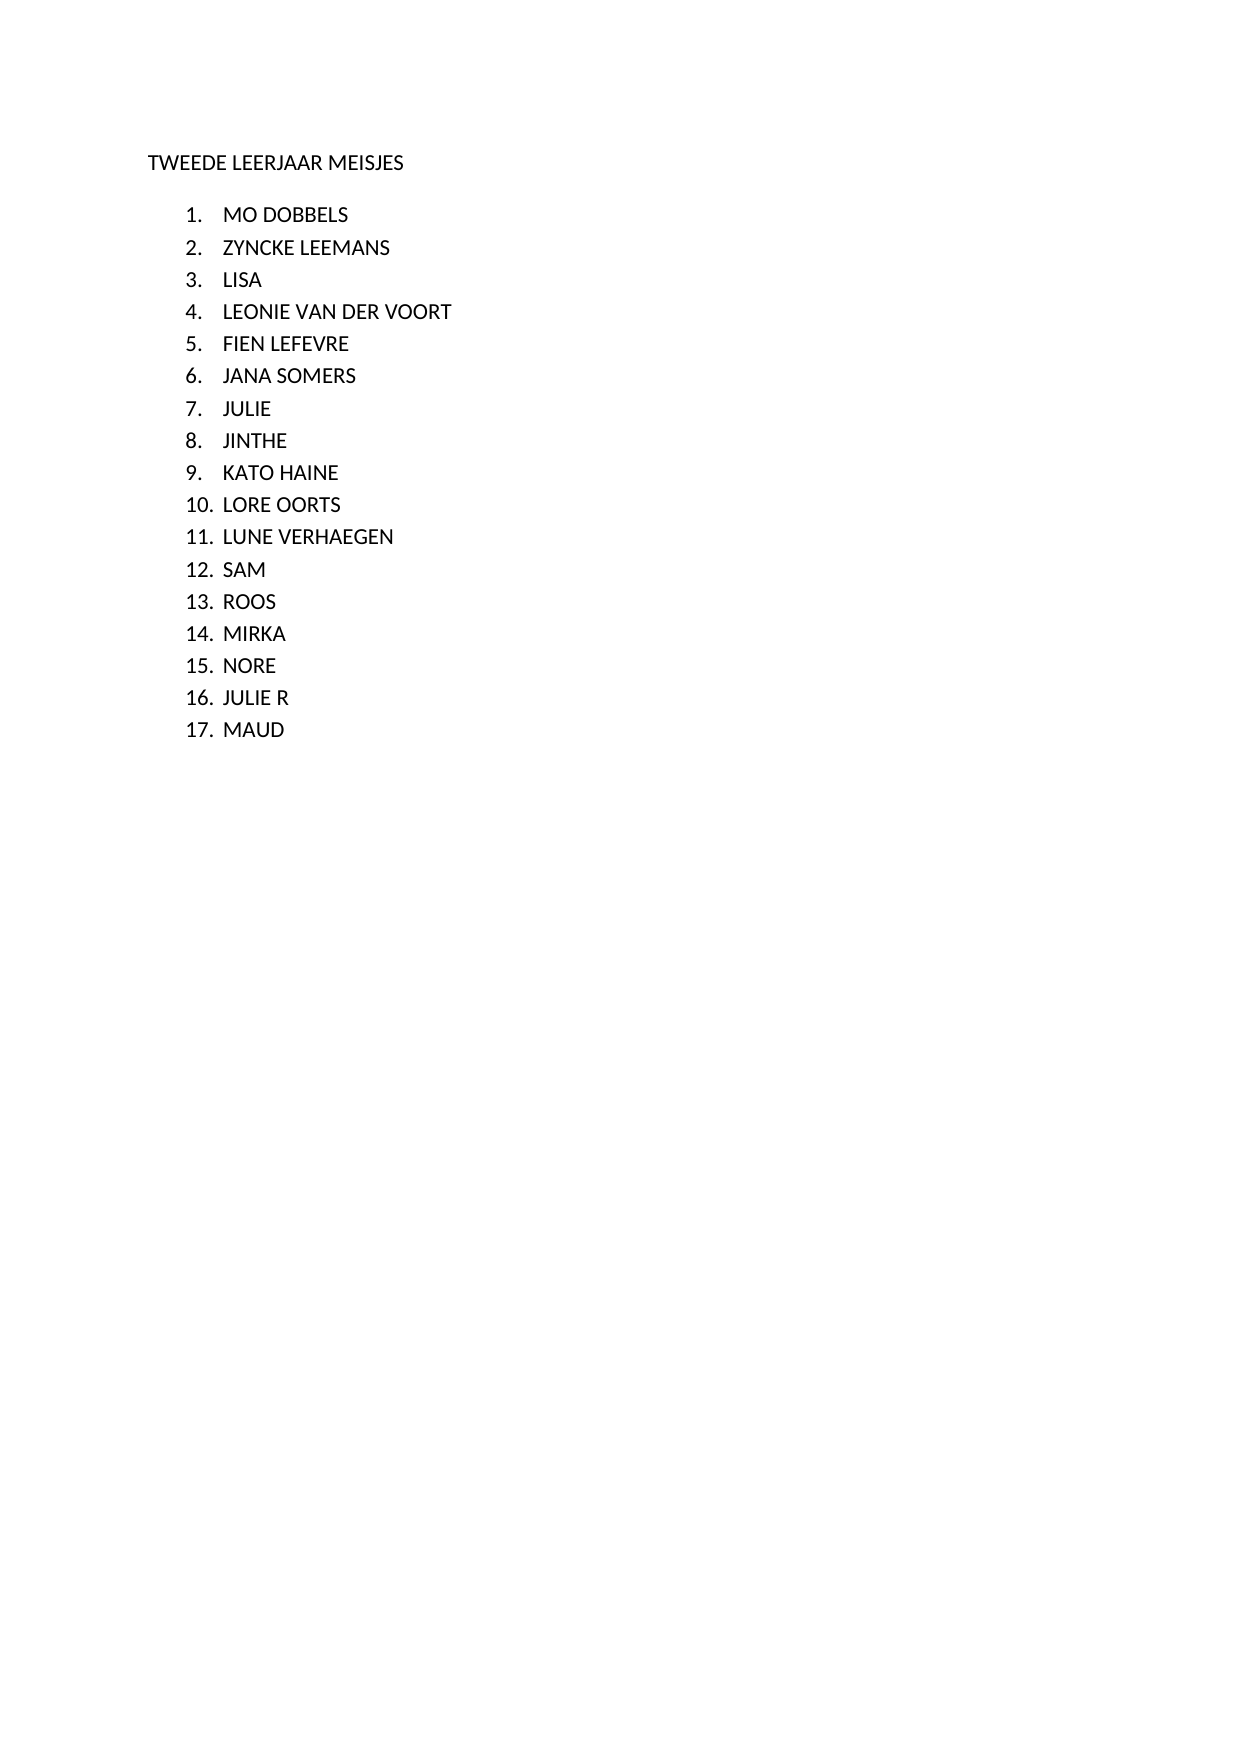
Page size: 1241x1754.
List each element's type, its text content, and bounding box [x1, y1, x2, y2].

list MAUD [185, 716, 1093, 744]
list ROOS [185, 587, 1093, 615]
list MIRKA [185, 619, 1093, 647]
list KATO HAINE [185, 458, 1093, 486]
list LUNE VERHAEGEN [185, 522, 1093, 551]
list SAM [185, 555, 1093, 583]
list JANA SOMERS [185, 362, 1093, 389]
list ZYNCKE LEEMANS [185, 233, 1093, 261]
list NORE [185, 651, 1093, 679]
list JULIE R [185, 683, 1093, 711]
list LISA [185, 265, 1093, 293]
list FIEN LEFEVRE [185, 329, 1093, 357]
list JINTHE [185, 426, 1093, 454]
text TWEEDE LEERJAAR MEISJES [148, 148, 1093, 176]
list JULIE [185, 394, 1093, 422]
list LORE OORTS [185, 490, 1093, 518]
list LEONIE VAN DER VOORT [185, 297, 1093, 325]
list MO DOBBELS [185, 201, 1093, 229]
